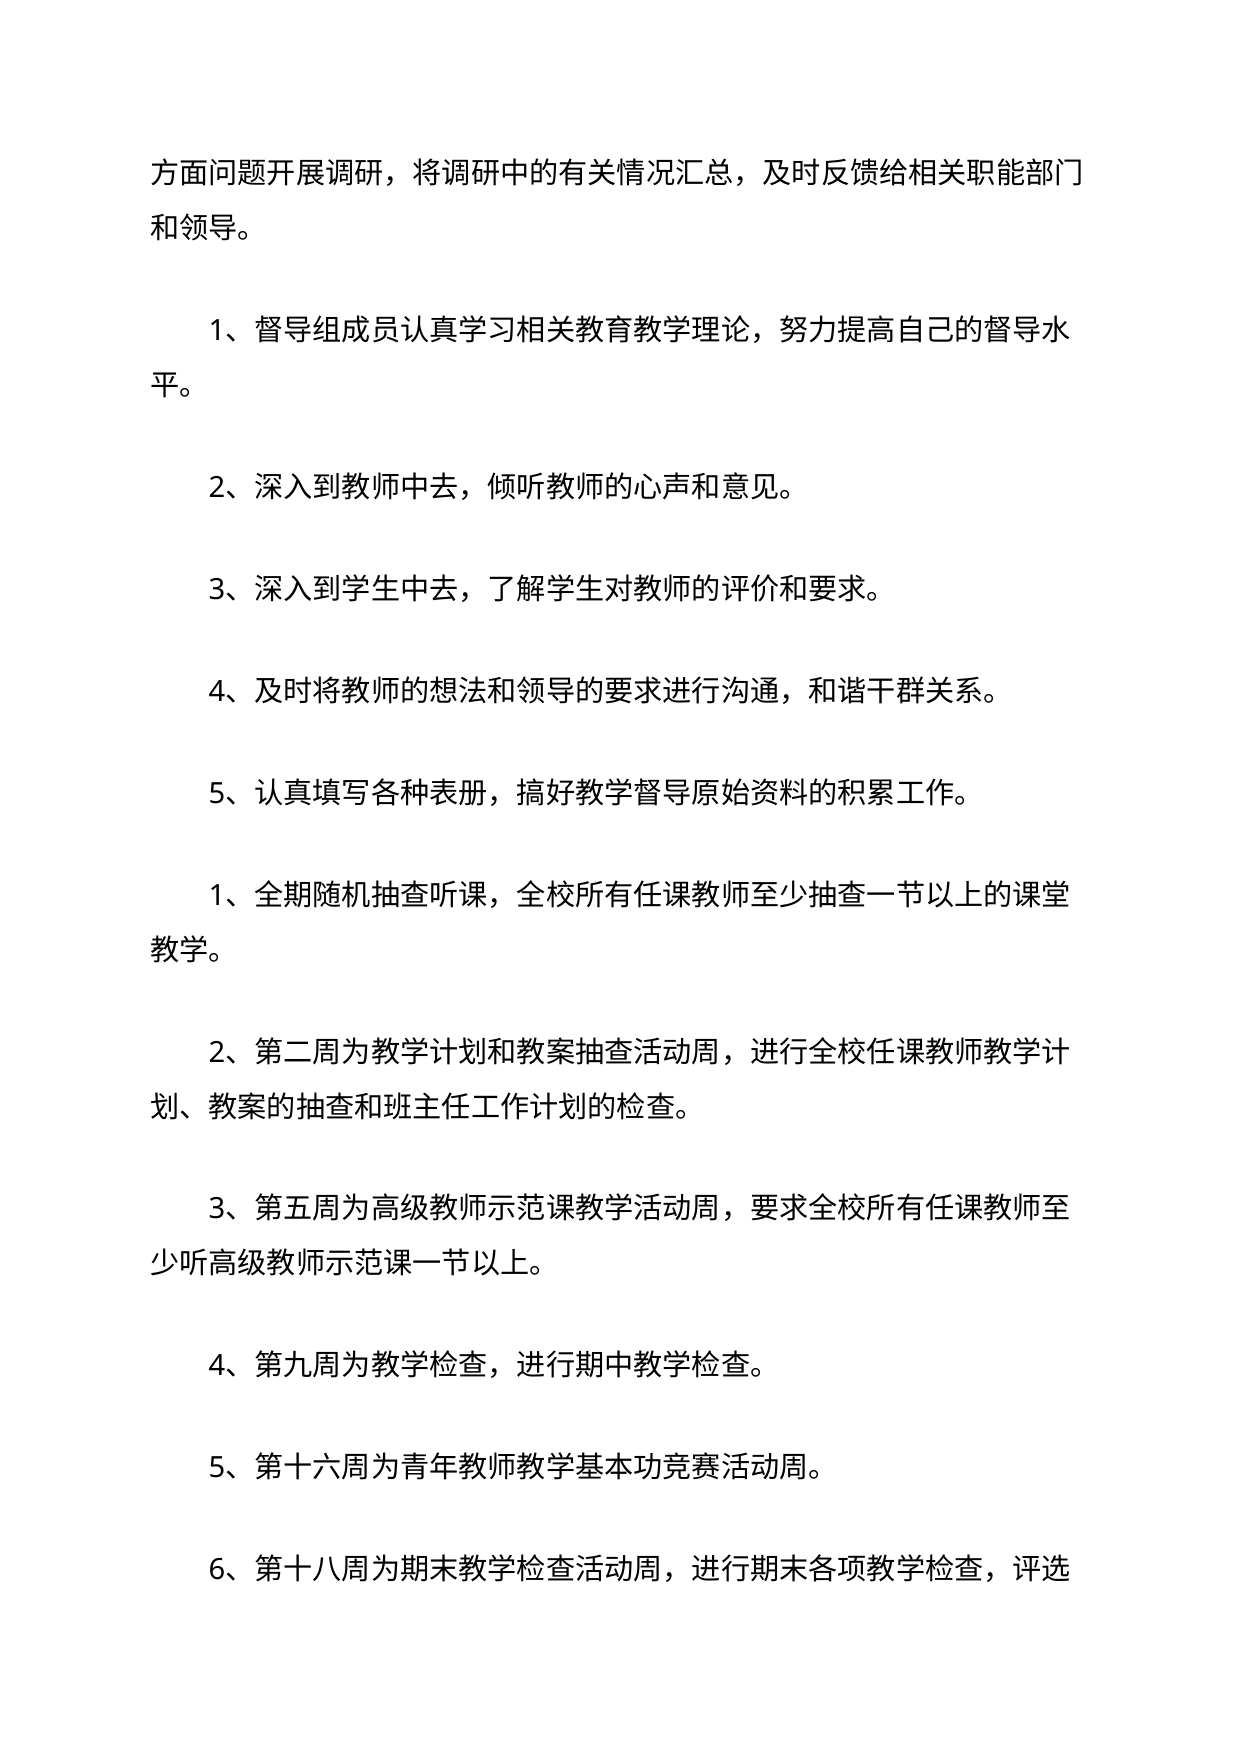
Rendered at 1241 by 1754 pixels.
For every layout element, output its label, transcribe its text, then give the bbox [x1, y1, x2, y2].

text 5、第十六周为青年教师教学基本功竞赛活动周。 [150, 1444, 1090, 1486]
text 4、及时将教师的想法和领导的要求进行沟通，和谐干群关系。 [150, 667, 1090, 710]
text 2、深入到教师中去，倾听教师的心声和意见。 [150, 463, 1090, 506]
text 3、第五周为高级教师示范课教学活动周，要求全校所有任课教师至少听高级教师示范课一节以上。 [150, 1185, 1090, 1282]
text 2、第二周为教学计划和教案抽查活动周，进行全校任课教师教学计划、教案的抽查和班主任工作计划的检查。 [150, 1028, 1090, 1125]
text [150, 150, 1090, 247]
text 4、第九周为教学检查，进行期中教学检查。 [150, 1342, 1090, 1384]
text 1、督导组成员认真学习相关教育教学理论，努力提高自己的督导水平。 [150, 307, 1090, 404]
text 3、深入到学生中去，了解学生对教师的评价和要求。 [150, 565, 1090, 608]
text 5、认真填写各种表册，搞好教学督导原始资料的积累工作。 [150, 769, 1090, 812]
text 1、全期随机抽查听课，全校所有任课教师至少抽查一节以上的课堂教学。 [150, 871, 1090, 969]
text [150, 1546, 1090, 1588]
